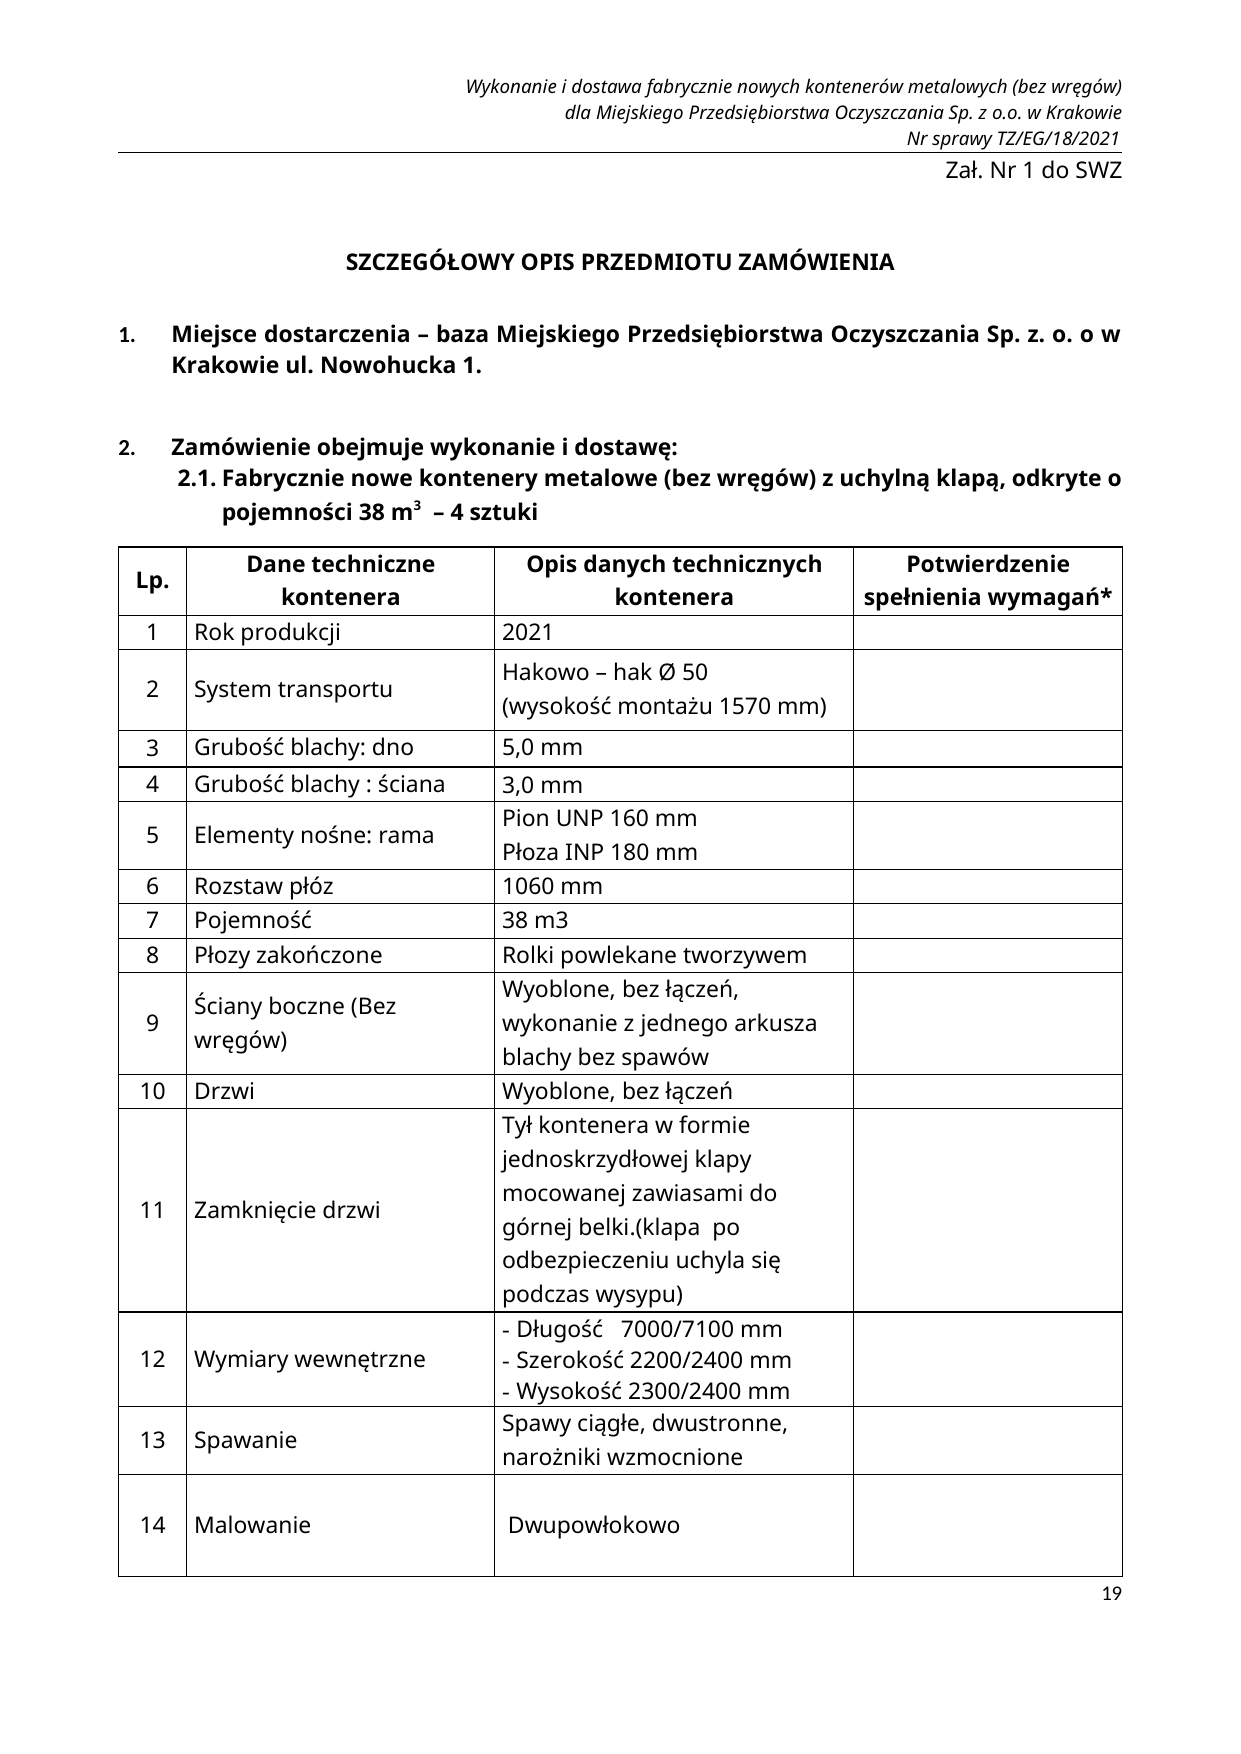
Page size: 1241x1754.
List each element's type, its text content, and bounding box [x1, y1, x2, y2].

table_cell Dwupowłokowo [495, 1475, 853, 1576]
list Fabrycznie nowe kontenery metalowe (bez wręgów) z uchylną klapą, odkryte o pojemności 38 m3 – 4 sztuki [177, 462, 1122, 527]
table_cell Malowanie [187, 1475, 494, 1576]
table_cell 2021 [495, 616, 853, 649]
table_cell [854, 939, 1122, 972]
table_cell 2 [119, 650, 186, 729]
table_cell 1060 mm [495, 870, 853, 903]
table_cell Rozstaw płóz [187, 870, 494, 903]
table_cell 1 [119, 616, 186, 649]
table_cell Spawy ciągłe, dwustronne, narożniki wzmocnione [495, 1407, 853, 1474]
table_cell 8 [119, 939, 186, 972]
table_cell Ściany boczne (Bez wręgów) [187, 973, 494, 1074]
table_cell Rolki powlekane tworzywem [495, 939, 853, 972]
table_cell Grubość blachy : ściana [187, 768, 494, 801]
table_cell System transportu [187, 650, 494, 729]
table_cell 5 [119, 802, 186, 869]
table_cell Pojemność [187, 904, 494, 938]
table_cell [854, 904, 1122, 938]
table_cell Pion UNP 160 mm Płoza INP 180 mm [495, 802, 853, 869]
table_cell 13 [119, 1407, 186, 1474]
table_cell 6 [119, 870, 186, 903]
table_cell [854, 731, 1122, 766]
table_cell [854, 1313, 1122, 1406]
table_cell Grubość blachy: dno [187, 731, 494, 766]
table_cell 14 [119, 1475, 186, 1576]
table_cell 5,0 mm [495, 731, 853, 766]
list Zamówienie obejmuje wykonanie i dostawę: [118, 431, 1122, 462]
table_cell Długość 7000/7100 mm Szerokość 2200/2400 mm Wysokość 2300/2400 mm [495, 1313, 853, 1406]
table_cell 11 [119, 1109, 186, 1311]
table_cell Wyoblone, bez łączeń [495, 1075, 853, 1108]
table_header Dane techniczne kontenera [187, 548, 494, 614]
table_header Potwierdzenie spełnienia wymagań* [854, 548, 1122, 614]
table_header Lp. [119, 548, 186, 614]
text Zał. Nr 1 do SWZ [118, 153, 1122, 185]
table_cell 9 [119, 973, 186, 1074]
table_cell Drzwi [187, 1075, 494, 1108]
table_cell Hakowo – hak Ø 50 (wysokość montażu 1570 mm) [495, 650, 853, 729]
table_cell 10 [119, 1075, 186, 1108]
table_cell [854, 1075, 1122, 1108]
table_cell Wymiary wewnętrzne [187, 1313, 494, 1406]
table_cell 7 [119, 904, 186, 938]
table_cell [854, 616, 1122, 649]
text SZCZEGÓŁOWY OPIS PRZEDMIOTU ZAMÓWIENIA [118, 246, 1122, 277]
table_cell 38 m3 [495, 904, 853, 938]
table_cell 12 [119, 1313, 186, 1406]
table_cell Elementy nośne: rama [187, 802, 494, 869]
table_cell [854, 1475, 1122, 1576]
table_cell Rok produkcji [187, 616, 494, 649]
table_cell Tył kontenera w formie jednoskrzydłowej klapy mocowanej zawiasami do górnej belki.(klapa po odbezpieczeniu uchyla się podczas wysypu) [495, 1109, 853, 1311]
table_cell [854, 870, 1122, 903]
table_cell 3 [119, 731, 186, 766]
table_cell 4 [119, 768, 186, 801]
table_cell Płozy zakończone [187, 939, 494, 972]
table_cell [854, 768, 1122, 801]
table_cell [854, 1407, 1122, 1474]
table_cell [854, 1109, 1122, 1311]
table_header Opis danych technicznych kontenera [495, 548, 853, 614]
list Miejsce dostarczenia – baza Miejskiego Przedsiębiorstwa Oczyszczania Sp. z. o. o w Krakowie ul. Nowohucka 1. [118, 318, 1122, 381]
table_cell [854, 973, 1122, 1074]
table_cell Zamknięcie drzwi [187, 1109, 494, 1311]
table_cell [854, 802, 1122, 869]
table_cell Spawanie [187, 1407, 494, 1474]
table_cell 3,0 mm [495, 768, 853, 801]
table_cell [854, 650, 1122, 729]
table_cell Wyoblone, bez łączeń, wykonanie z jednego arkusza blachy bez spawów [495, 973, 853, 1074]
